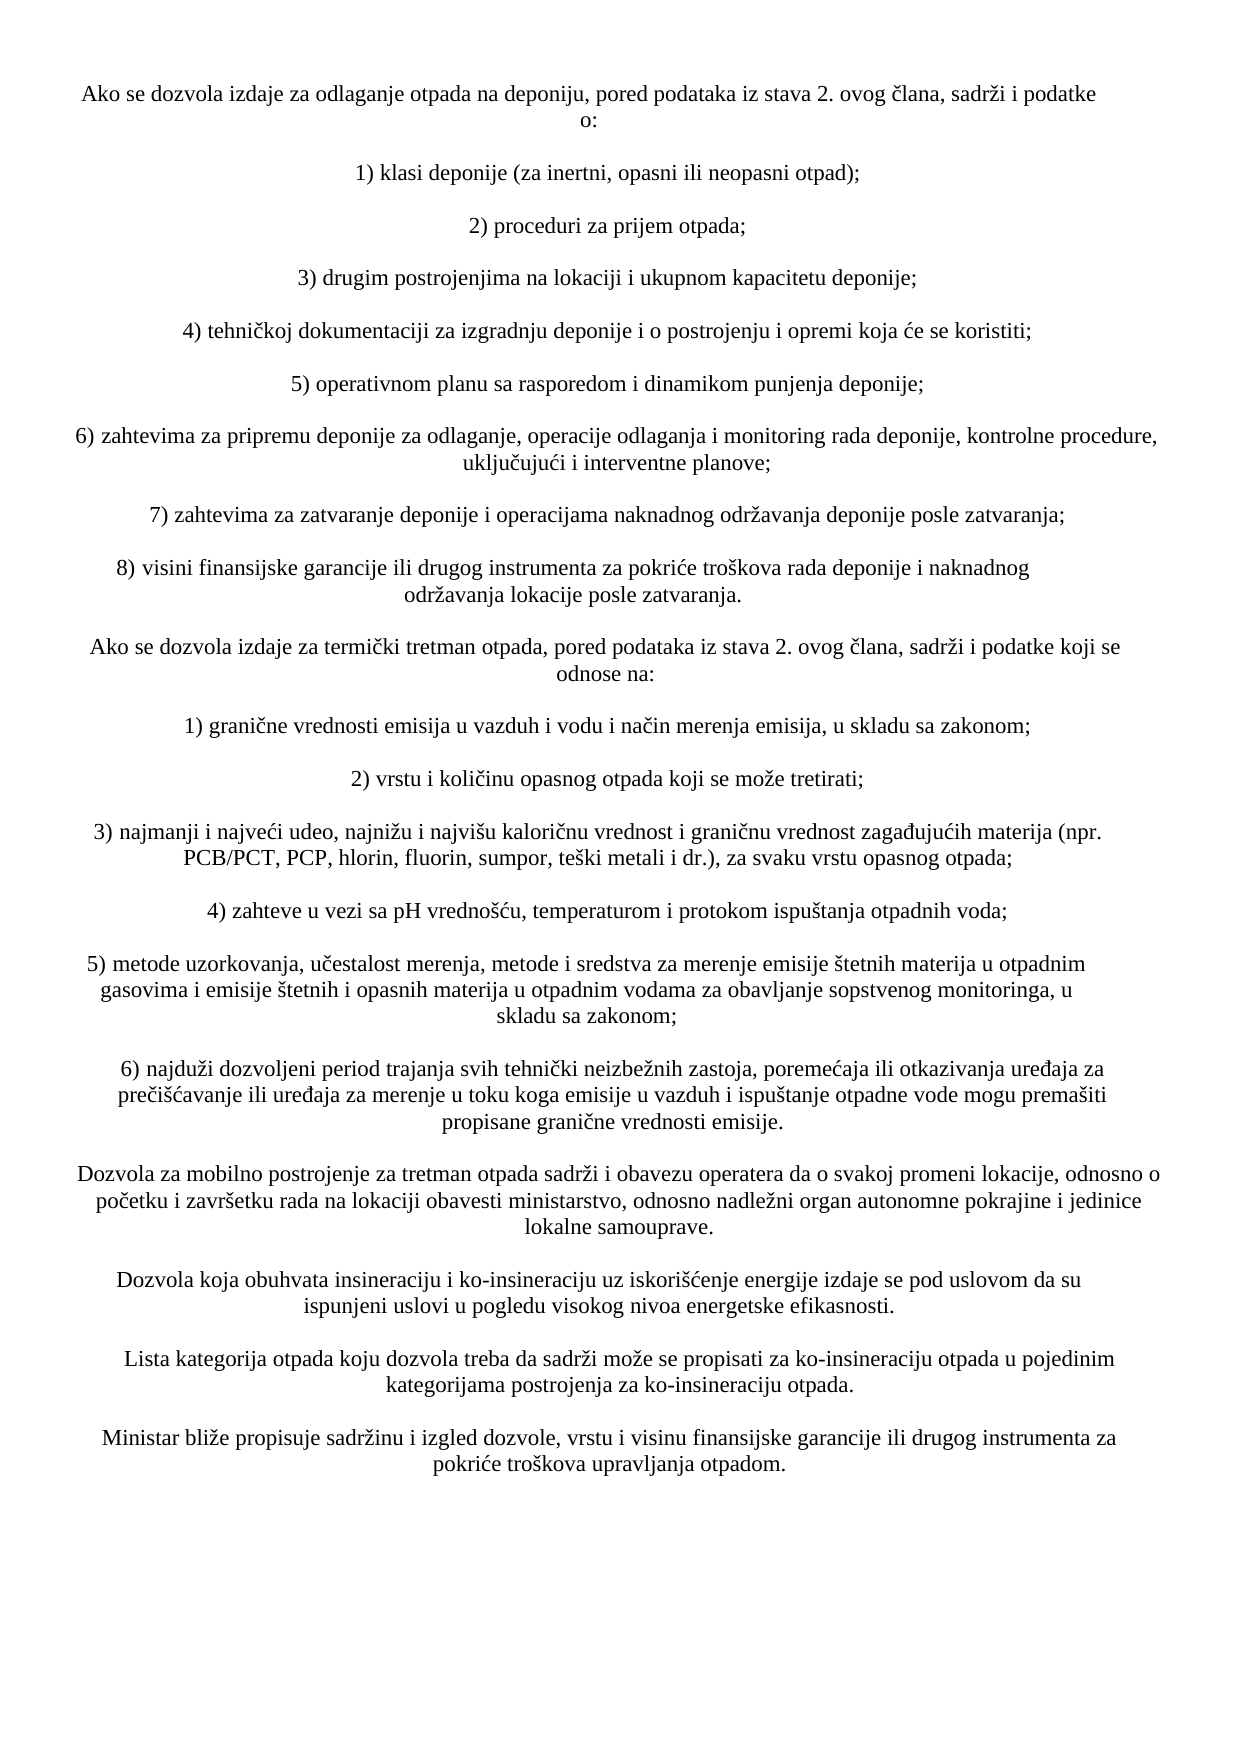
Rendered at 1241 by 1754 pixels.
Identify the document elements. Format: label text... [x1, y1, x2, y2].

list najduži dozvoljeni period trajanja svih tehnički neizbežnih zastoja, poremećaja ili otkazivanja uređaja za prečišćavanje ili uređaja za merenje u toku koga emisije u vazduh i ispuštanje otpadne vode mogu premašiti propisane granične vrednosti emisije. [75, 1055, 1151, 1134]
list klasi deponije (za inertni, opasni ili neopasni otpad); [50, 159, 1165, 185]
list zahtevima za zatvaranje deponije i operacijama naknadnog održavanja deponije posle zatvaranja; [50, 502, 1165, 528]
text Lista kategorija otpada koju dozvola treba da sadrži može se propisati za ko-insineraciju otpada u pojedinim kategorijama postrojenja za ko-insineraciju otpada. [75, 1345, 1165, 1398]
list zahtevima za pripremu deponije za odlaganje, operacije odlaganja i monitoring rada deponije, kontrolne procedure, uključujući i interventne planove; [75, 422, 1159, 475]
text Ako se dozvola izdaje za odlaganje otpada na deponiju, pored podataka iz stava 2. ovog člana, sadrži i podatke o: [75, 80, 1103, 133]
list granične vrednosti emisija u vazduh i vodu i način merenja emisija, u skladu sa zakonom; [50, 712, 1165, 739]
text Ako se dozvola izdaje za termički tretman otpada, pored podataka iz stava 2. ovog člana, sadrži i podatke koji se odnose na: [75, 633, 1136, 686]
text Dozvola koja obuhvata insineraciju i ko-insineraciju uz iskorišćenje energije izdaje se pod uslovom da su ispunjeni uslovi u pogledu visokog nivoa energetske efikasnosti. [75, 1266, 1123, 1318]
list najmanji i najveći udeo, najnižu i najvišu kaloričnu vrednost i graničnu vrednost zagađujućih materija (npr. PCB/PCT, PCP, hlorin, fluorin, sumpor, teški metali i dr.), za svaku vrstu opasnog otpada; [75, 818, 1121, 871]
text Ministar bliže propisuje sadržinu i izgled dozvole, vrstu i visinu finansijske garancije ili drugog instrumenta za pokriće troškova upravljanja otpadom. [75, 1424, 1144, 1477]
list operativnom planu sa rasporedom i dinamikom punjenja deponije; [50, 370, 1165, 396]
list drugim postrojenjima na lokaciji i ukupnom kapacitetu deponije; [50, 264, 1165, 291]
list vrstu i količinu opasnog otpada koji se može tretirati; [50, 765, 1165, 791]
list tehničkoj dokumentaciji za izgradnju deponije i o postrojenju i opremi koja će se koristiti; [50, 317, 1165, 343]
list zahteve u vezi sa pH vrednošću, temperaturom i protokom ispuštanja otpadnih voda; [50, 897, 1165, 923]
list proceduri za prijem otpada; [50, 212, 1165, 238]
list metode uzorkovanja, učestalost merenja, metode i sredstva za merenje emisije štetnih materija u otpadnim gasovima i emisije štetnih i opasnih materija u otpadnim vodama za obavljanje sopstvenog monitoringa, u skladu sa zakonom; [75, 949, 1098, 1029]
text Dozvola za mobilno postrojenje za tretman otpada sadrži i obavezu operatera da o svakoj promeni lokacije, odnosno o početku i završetku rada na lokaciji obavesti ministarstvo, odnosno nadležni organ autonomne pokrajine i jedinice lokalne samouprave. [75, 1160, 1163, 1239]
list visini finansijske garancije ili drugog instrumenta za pokriće troškova rada deponije i naknadnog održavanja lokacije posle zatvaranja. [75, 554, 1071, 607]
